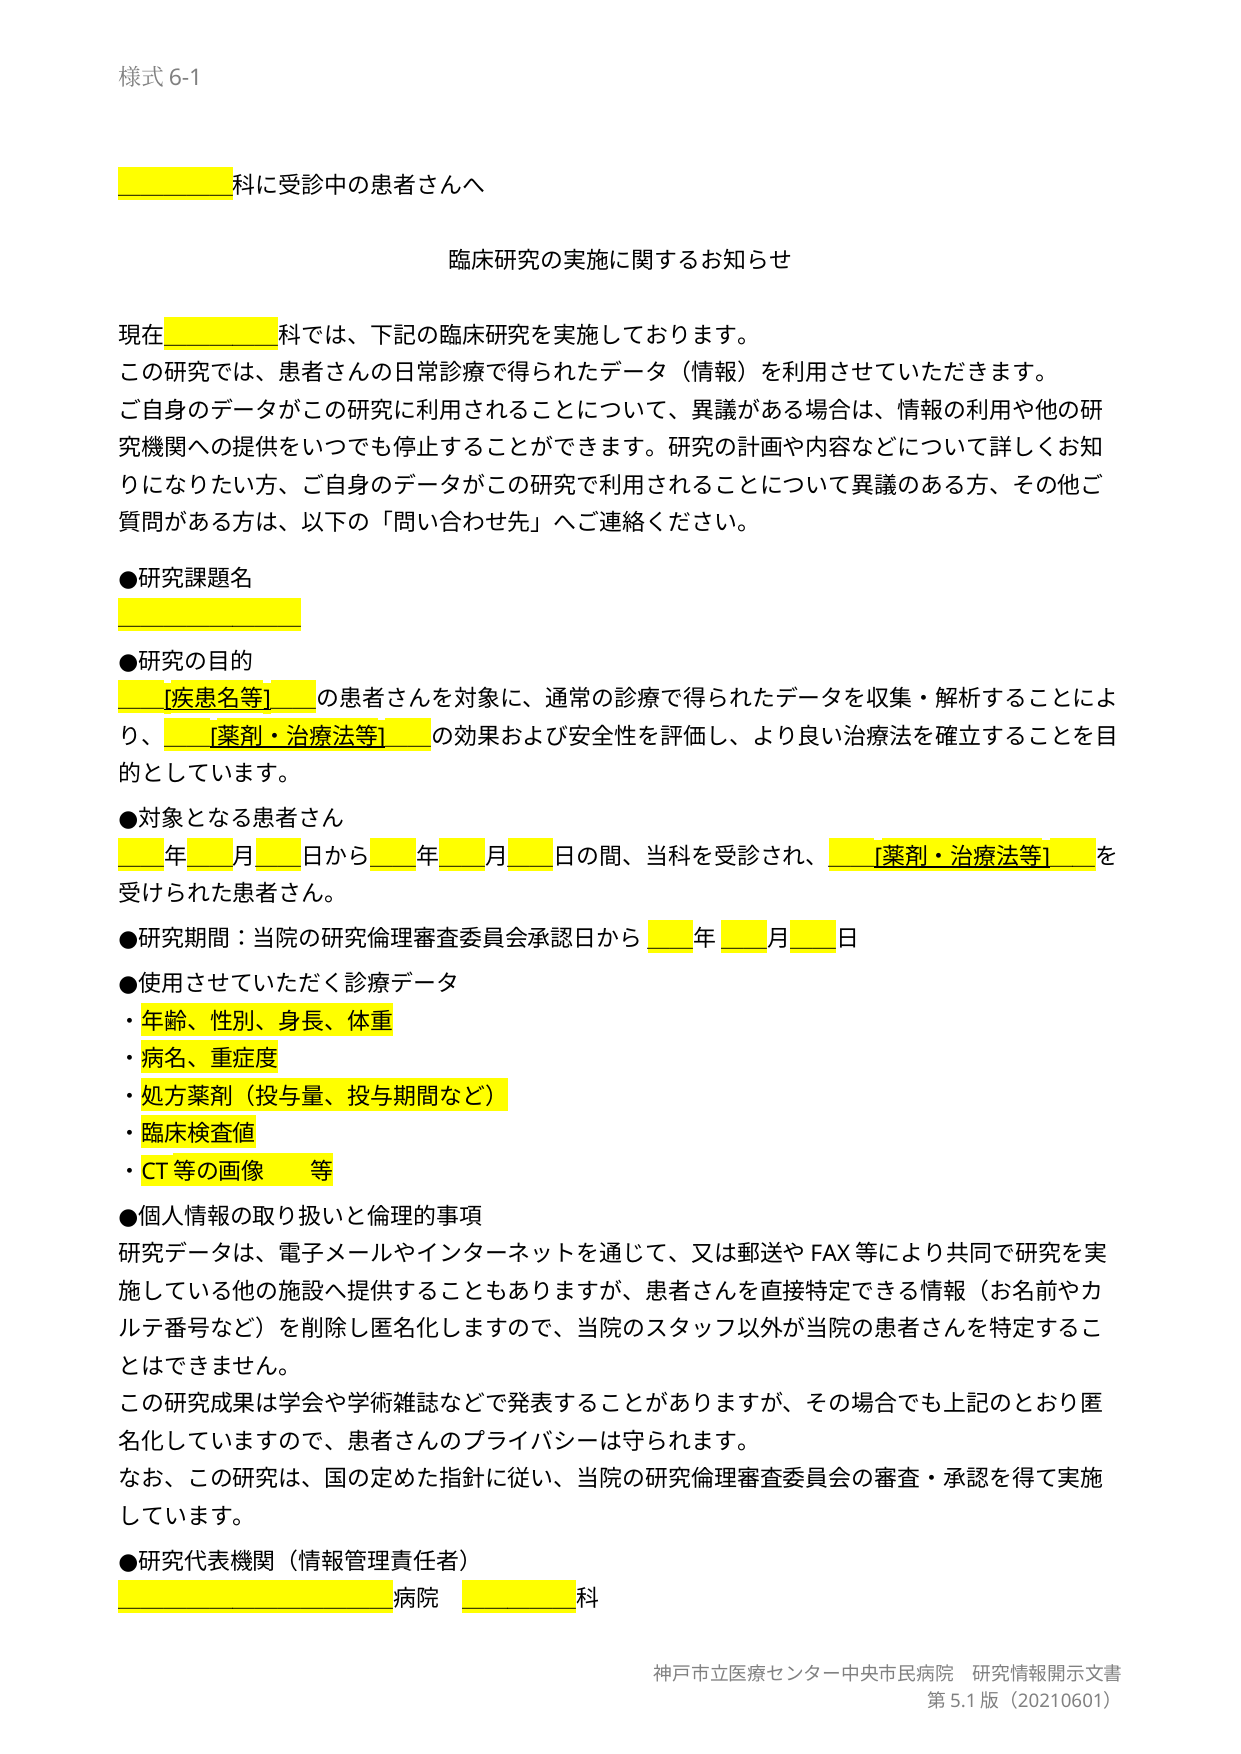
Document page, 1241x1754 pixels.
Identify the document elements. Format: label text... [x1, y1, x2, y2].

text ●研究課題名 [118, 558, 1122, 596]
text ＿＿年＿＿月＿＿日から＿＿年＿＿月＿＿日の間、当科を受診され、＿＿[薬剤・治療法等]＿＿を受けられた患者さん。 [118, 836, 1122, 911]
text ●使用させていただく診療データ [118, 963, 1122, 1001]
text 研究データは、電子メールやインターネットを通じて、又は郵送やFAX等により共同で研究を実施している他の施設へ提供することもありますが、患者さんを直接特定できる情報（お名前やカルテ番号など）を削除し匿名化しますので、当院のスタッフ以外が当院の患者さんを特定することはできません。 [118, 1233, 1122, 1383]
text ・臨床検査値 [118, 1113, 1122, 1151]
text ●個人情報の取り扱いと倫理的事項 [118, 1196, 1122, 1233]
text この研究では、患者さんの日常診療で得られたデータ（情報）を利用させていただきます。 [118, 352, 1122, 389]
text 現在＿＿＿＿＿科では、下記の臨床研究を実施しております。 [118, 314, 1122, 352]
text ・CT等の画像 等 [118, 1151, 1122, 1188]
text 臨床研究の実施に関するお知らせ [118, 239, 1122, 277]
text ご自身のデータがこの研究に利用されることについて、異議がある場合は、情報の利用や他の研究機関への提供をいつでも停止することができます。研究の計画や内容などについて詳しくお知りになりたい方、ご自身のデータがこの研究で利用されることについて異議のある方、その他ご質問がある方は、以下の「問い合わせ先」へご連絡ください。 [118, 389, 1122, 539]
text ＿＿＿＿＿＿＿＿ [118, 596, 1122, 633]
text ●研究期間：当院の研究倫理審査委員会承認日から ＿＿年 ＿＿月＿＿日 [118, 918, 1122, 956]
text ＿＿[疾患名等]＿＿の患者さんを対象に、通常の診療で得られたデータを収集・解析することにより、＿＿[薬剤・治療法等]＿＿の効果および安全性を評価し、より良い治療法を確立することを目的としています。 [118, 678, 1122, 791]
text ＿＿＿＿＿科に受診中の患者さんへ [118, 164, 1122, 202]
text なお、この研究は、国の定めた指針に従い、当院の研究倫理審査委員会の審査・承認を得て実施しています。 [118, 1458, 1122, 1533]
text この研究成果は学会や学術雑誌などで発表することがありますが、その場合でも上記のとおり匿名化していますので、患者さんのプライバシーは守られます。 [118, 1383, 1122, 1458]
text ●研究の目的 [118, 641, 1122, 678]
text ●研究代表機関（情報管理責任者） [118, 1541, 1122, 1578]
text ・病名、重症度 [118, 1038, 1122, 1076]
text ●対象となる患者さん [118, 798, 1122, 836]
text ＿＿＿＿＿＿＿＿＿＿＿＿病院 ＿＿＿＿＿科 [118, 1578, 1122, 1616]
text ・年齢、性別、身長、体重 [118, 1001, 1122, 1038]
text ・処方薬剤（投与量、投与期間など） [118, 1076, 1122, 1113]
